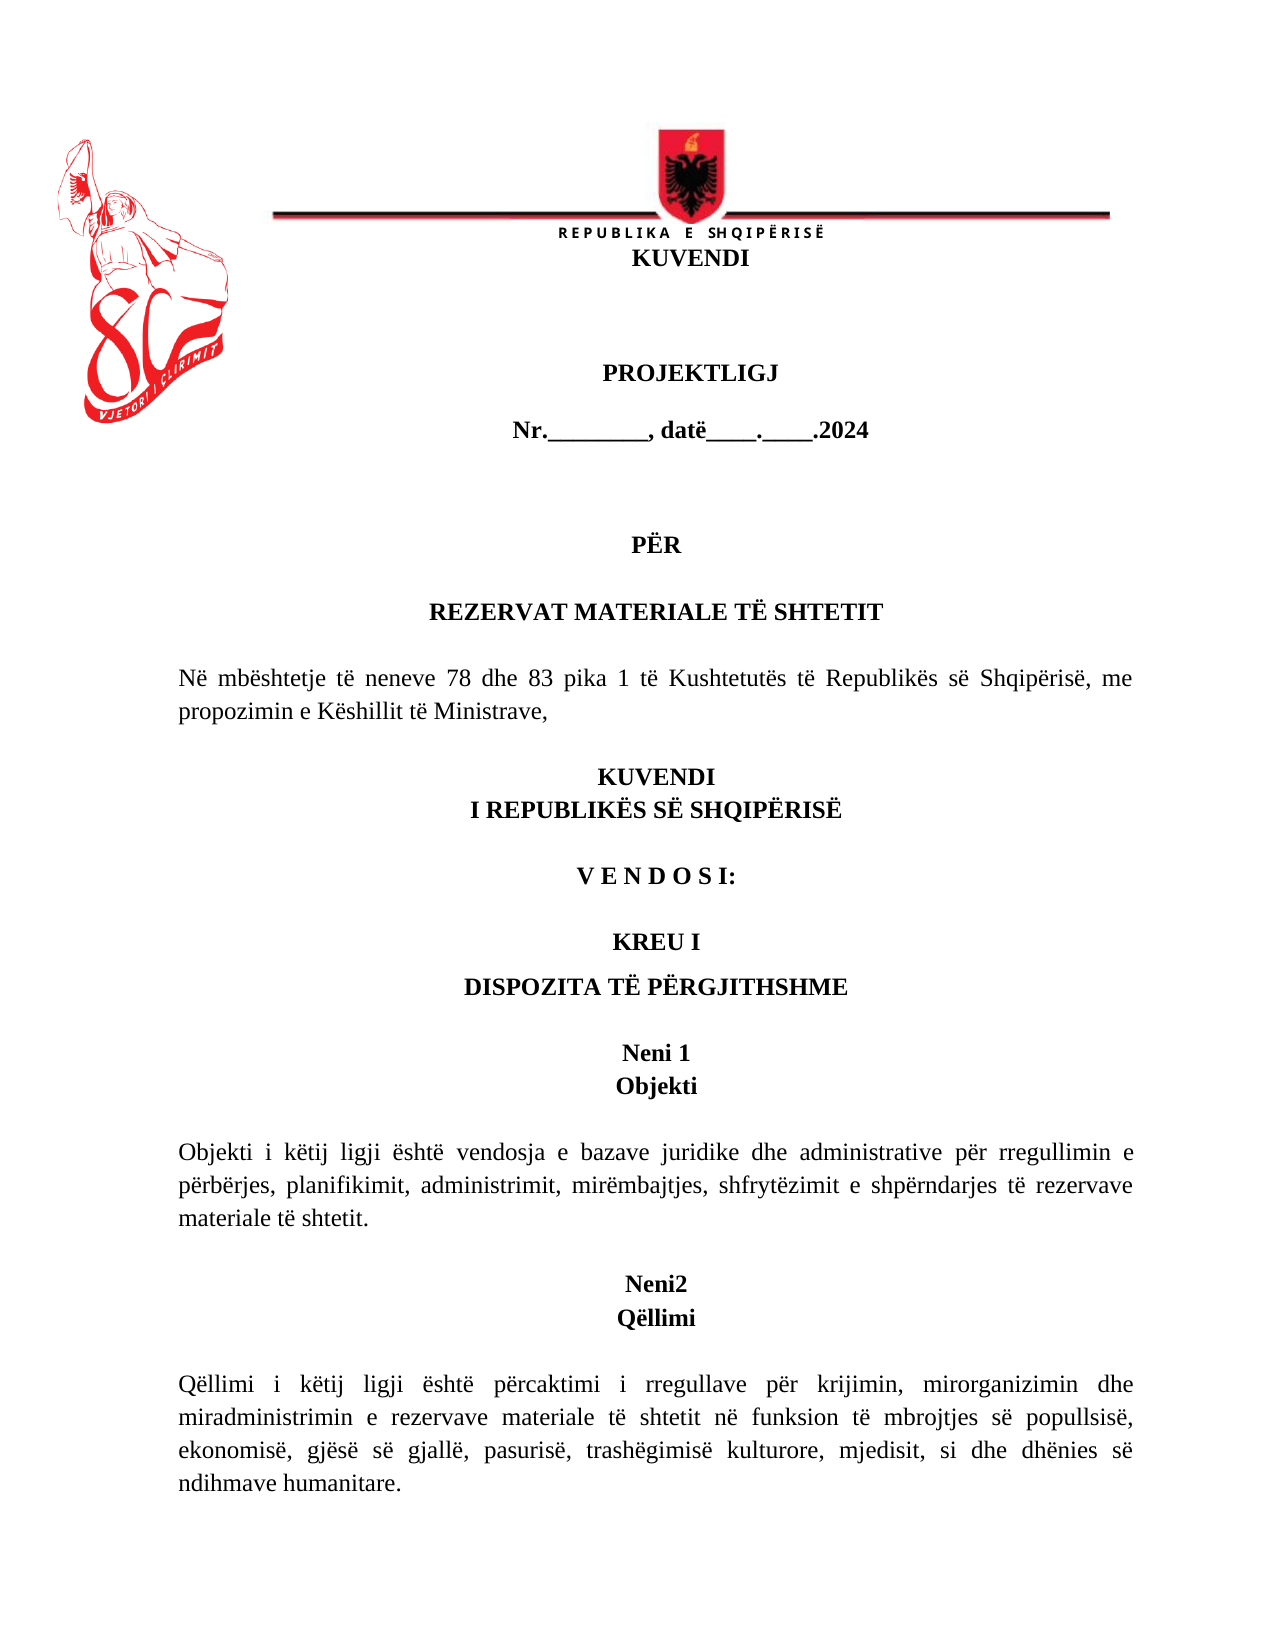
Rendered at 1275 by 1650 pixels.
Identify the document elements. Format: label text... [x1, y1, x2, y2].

picture [260, 122, 1121, 224]
text PROJEKTLIGJ [229, 358, 1134, 387]
text R E P U B L I K A E SH Q I P Ë R I S Ë [229, 223, 1134, 243]
text Qëllimi i këtij ligji është përcaktimi i rregullave për krijimin, mirorganizimin dhe miradministrimin e rezervave materiale të shtetit në funksion të mbrojtjes së popullsisë, ekonomisë, gjësë së gjallë, pasurisë, trashëgimisë kulturore, mjedisit, si dhe dhënies së ndihmave humanitare. [178, 1369, 1134, 1496]
text Neni 1 [178, 1038, 1134, 1067]
text DISPOZITA TË PËRGJITHSHME [178, 972, 1134, 1001]
text PËR [178, 531, 1134, 559]
text REZERVAT MATERIALE TË SHTETIT [178, 597, 1134, 625]
picture [57, 138, 229, 424]
text Objekti [178, 1071, 1134, 1100]
text Neni2 [178, 1269, 1134, 1298]
text I REPUBLIKËS SË SHQIPËRISË [178, 795, 1134, 823]
text KREU I [178, 927, 1134, 956]
text Në mbështetje të neneve 78 dhe 83 pika 1 të Kushtetutës të Republikës së Shqipërisë, me propozimin e Këshillit të Ministrave, [178, 663, 1134, 724]
text Nr.________, datë____.____.2024 [178, 416, 1134, 444]
text kUVENDI [229, 243, 1134, 272]
text Qëllimi [178, 1303, 1134, 1331]
text V E N D O S I: [178, 861, 1134, 889]
text KUVENDI [178, 762, 1134, 791]
text Objekti i këtij ligji është vendosja e bazave juridike dhe administrative për rregullimin e përbërjes, planifikimit, administrimit, mirëmbajtjes, shfrytëzimit e shpërndarjes të rezervave materiale të shtetit. [178, 1137, 1134, 1232]
